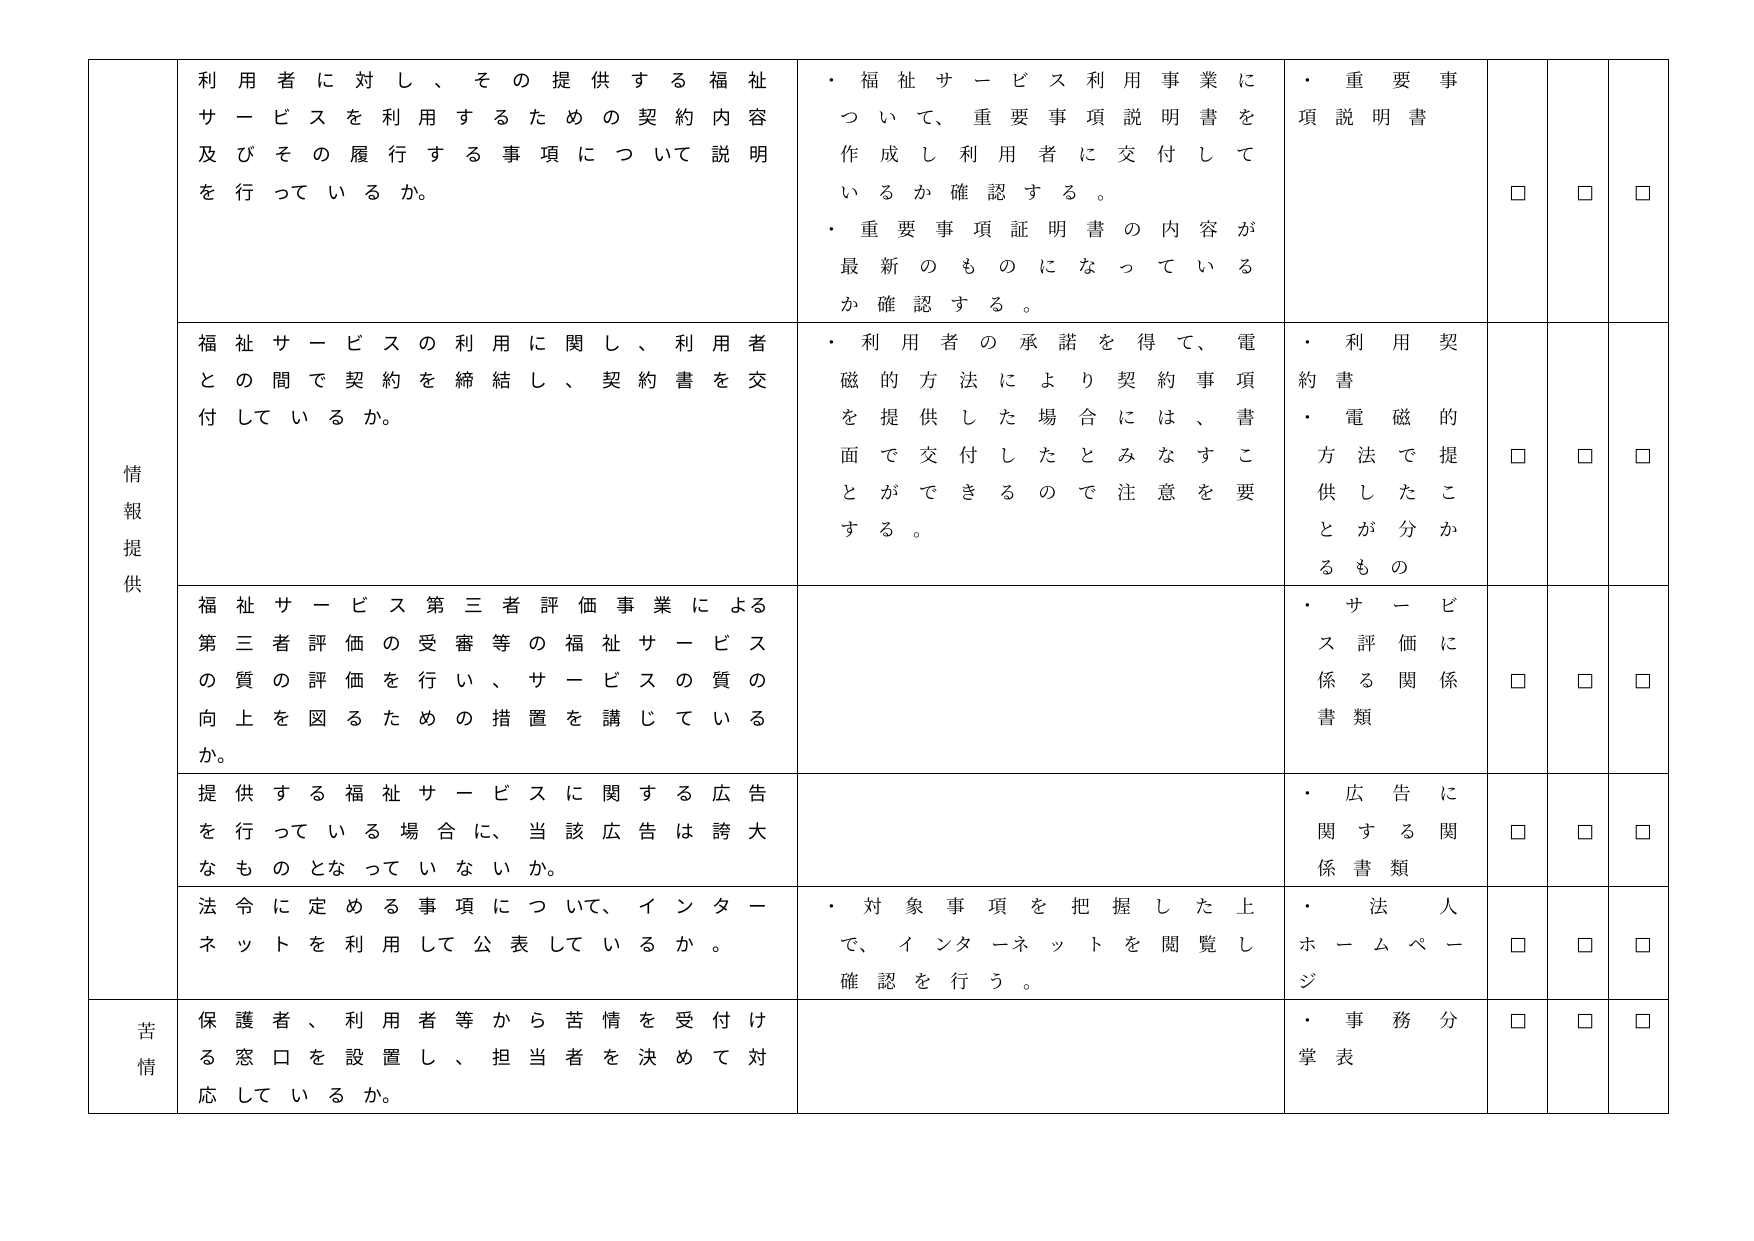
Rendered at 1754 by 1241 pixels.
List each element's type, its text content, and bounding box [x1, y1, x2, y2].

table_cell ・サービス評価に係る関係書類 [1285, 586, 1487, 773]
table_cell □ [1548, 323, 1608, 585]
table_cell □ [1609, 1000, 1668, 1112]
table_cell 利用者に対し、その提供する福祉サービスを利用するための契約内容及びその履行する事項について説明を行っているか。 [178, 60, 797, 322]
table_cell ・福祉サービス利用事業について、重要事項説明書を作成し利用者に交付しているか確認する。 ・重要事項証明書の内容が最新のものになっているか確認する。 [798, 60, 1284, 322]
table_cell □ [1609, 586, 1668, 773]
table_cell □ [1609, 774, 1668, 886]
table_cell □ [1488, 774, 1547, 886]
table_cell 提供する福祉サービスに関する広告を行っている場合に、当該広告は誇大なものとなっていないか。 [178, 774, 797, 886]
table_cell □ [1488, 887, 1547, 999]
table_cell [798, 774, 1284, 886]
table_cell □ [1548, 1000, 1608, 1112]
table_cell 苦情解決 [89, 1000, 177, 1112]
table_cell □ [1488, 1000, 1547, 1112]
table_cell □ [1548, 887, 1608, 999]
table_cell □ [1609, 60, 1668, 322]
table_cell ・事務分掌表 [1285, 1000, 1487, 1112]
table_cell □ [1609, 887, 1668, 999]
table_cell □ [1488, 586, 1547, 773]
table_cell 保護者、利用者等から苦情を受付ける窓口を設置し、担当者を決めて対応しているか。 [178, 1000, 797, 1112]
table_cell □ [1548, 60, 1608, 322]
table_cell □ [1548, 586, 1608, 773]
table_cell 情報提供 [89, 60, 177, 999]
table_cell ・重要事項説明書 [1285, 60, 1487, 322]
table_cell □ [1488, 60, 1547, 322]
table_cell □ [1609, 323, 1668, 585]
table_cell [798, 1000, 1284, 1112]
table_cell ・法人ホームページ [1285, 887, 1487, 999]
table_cell ・利用者の承諾を得て、電磁的方法により契約事項を提供した場合には、書面で交付したとみなすことができるので注意を要する。 [798, 323, 1284, 585]
table_cell 法令に定める事項について、インターネットを利用して公表しているか。 [178, 887, 797, 999]
table_cell 福祉サービス第三者評価事業による第三者評価の受審等の福祉サービスの質の評価を行い、サービスの質の向上を図るための措置を講じているか。 [178, 586, 797, 773]
table_cell □ [1488, 323, 1547, 585]
table_cell [798, 586, 1284, 773]
table_cell □ [1548, 774, 1608, 886]
table_cell ・利用契約書 ・電磁的方法で提供したことが分かるもの [1285, 323, 1487, 585]
table_cell ・対象事項を把握した上で、インターネットを閲覧し確認を行う。 [798, 887, 1284, 999]
table_cell 福祉サービスの利用に関し、利用者との間で契約を締結し、契約書を交付しているか。 [178, 323, 797, 585]
table_cell ・広告に関する関係書類 [1285, 774, 1487, 886]
